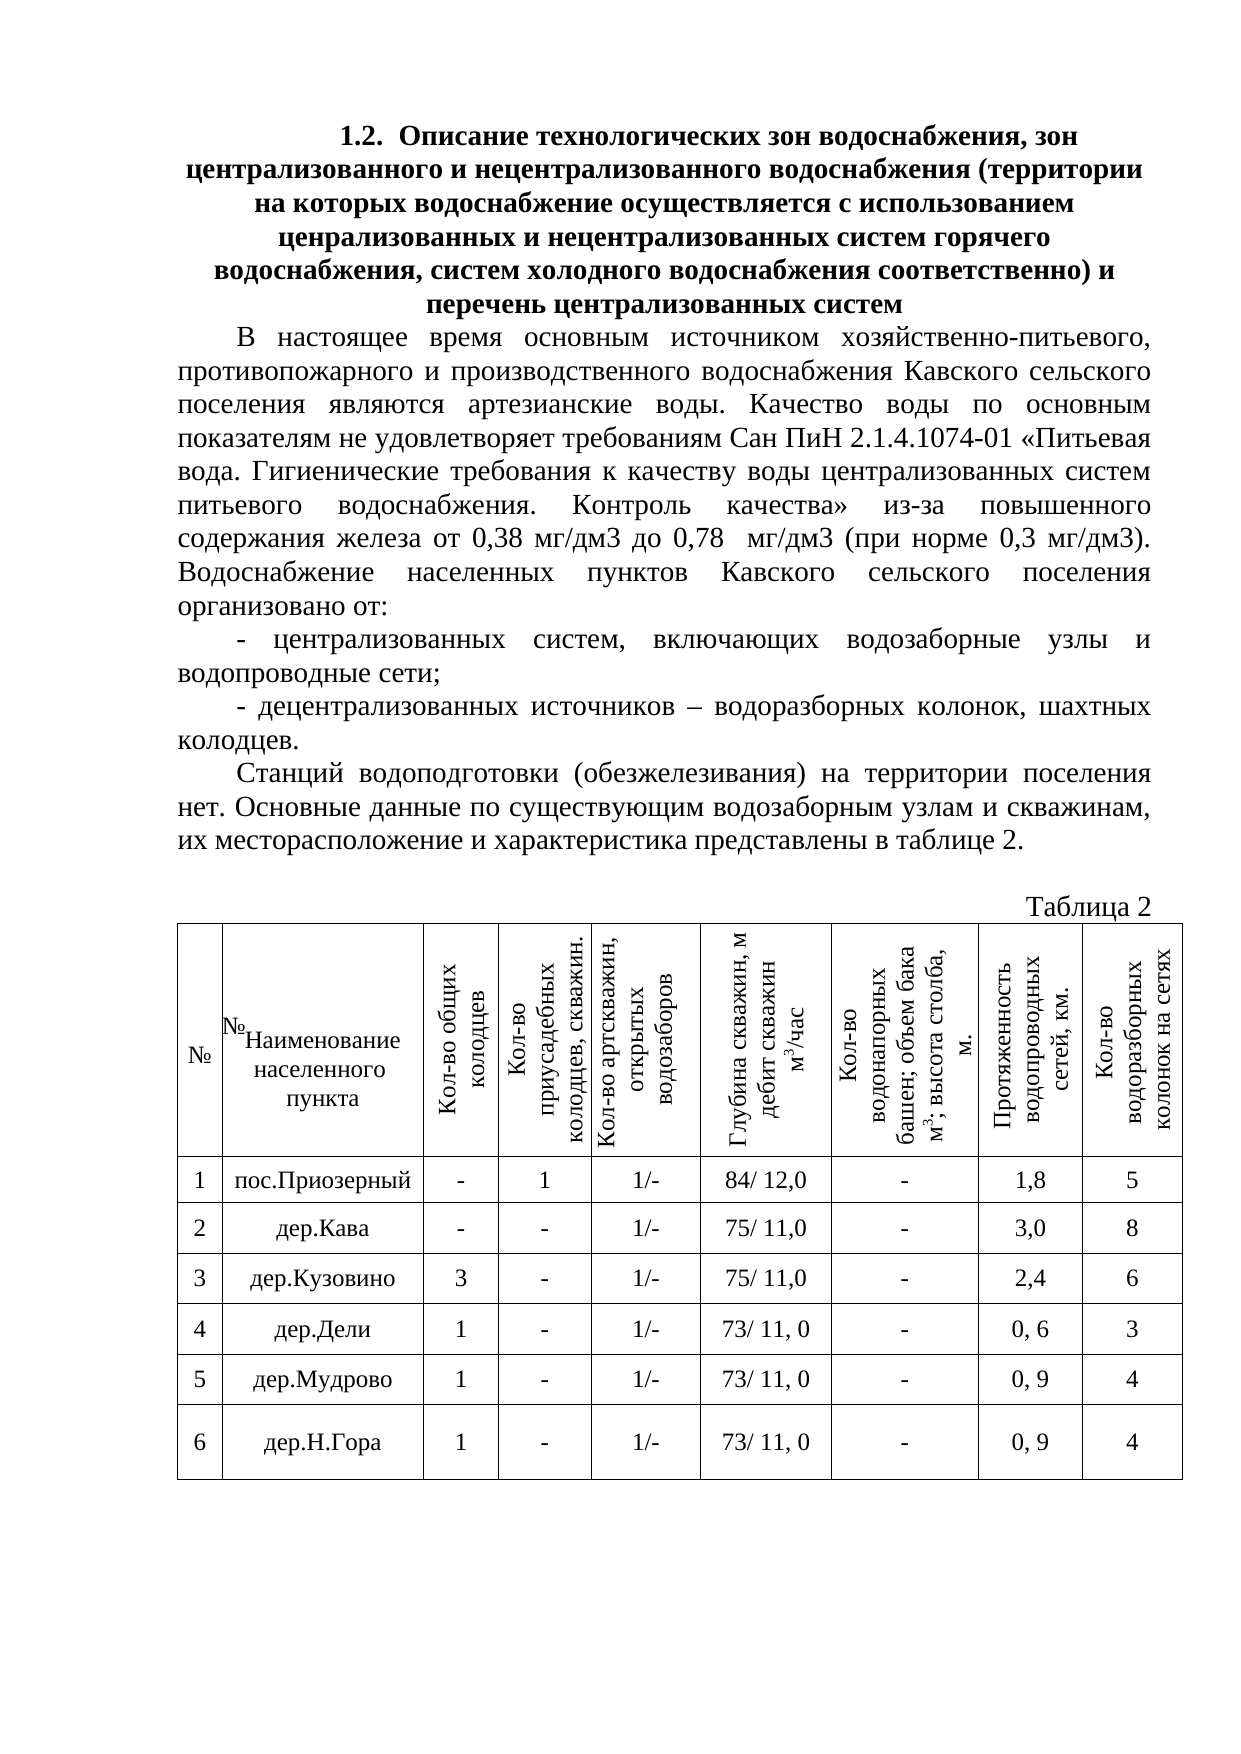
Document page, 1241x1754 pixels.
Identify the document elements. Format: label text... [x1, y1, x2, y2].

table_header Кол-во приусадебных колодцев, скважин. [499, 924, 591, 1156]
table_cell - [832, 1157, 978, 1202]
table_cell 1 [424, 1355, 498, 1404]
table_cell - [424, 1203, 498, 1252]
table_header №№ [178, 924, 222, 1156]
table_header Глубина скважин, м дебит скважин м3/час [701, 924, 831, 1156]
table_cell 75/ 11,0 [701, 1203, 831, 1252]
text - децентрализованных источников – водоразборных колонок, шахтных колодцев. [177, 688, 1152, 755]
table_cell 2,4 [979, 1254, 1082, 1303]
table_cell 1/- [592, 1405, 700, 1478]
table_cell 84/ 12,0 [701, 1157, 831, 1202]
text В настоящее время основным источником хозяйственно-питьевого, противопожарного и производственного водоснабжения Кавского сельского поселения являются артезианские воды. Качество воды по основным показателям не удовлетворяет требованиям Сан ПиН 2.1.4.1074-01 «Питьевая вода. Гигиенические требования к качеству воды централизованных систем питьевого водоснабжения. Контроль качества» из-за повышенного содержания железа от 0,38 мг/дм3 до 0,78 мг/дм3 (при норме 0,3 мг/дм3). Водоснабжение населенных пунктов Кавского сельского поселения организовано от: [177, 319, 1152, 621]
table_header Кол-во водонапорных башен; объем бака м3; высота столба, м. [832, 924, 978, 1156]
table_cell 1/- [592, 1157, 700, 1202]
table_cell 3 [178, 1254, 222, 1303]
table_cell 73/ 11, 0 [701, 1355, 831, 1404]
table_header Кол-во водоразборных колонок на сетях [1083, 924, 1182, 1156]
table_cell - [832, 1254, 978, 1303]
table_cell 1 [499, 1157, 591, 1202]
table_cell 1/- [592, 1304, 700, 1353]
table_cell - [499, 1304, 591, 1353]
table_cell - [499, 1355, 591, 1404]
table_header Кол-во общих колодцев [424, 924, 498, 1156]
table_cell 73/ 11, 0 [701, 1304, 831, 1353]
table_cell 1,8 [979, 1157, 1082, 1202]
table_cell пос.Приозерный [223, 1157, 423, 1202]
table_cell 0, 9 [979, 1355, 1082, 1404]
table_cell 1 [178, 1157, 222, 1202]
table_cell 2 [178, 1203, 222, 1252]
table_cell - [499, 1254, 591, 1303]
table_cell 75/ 11,0 [701, 1254, 831, 1303]
table_cell - [832, 1203, 978, 1252]
table_cell 3 [424, 1254, 498, 1303]
table_cell 0, 6 [979, 1304, 1082, 1353]
table_cell 6 [1083, 1254, 1182, 1303]
table_header Протяженность водопроводных сетей, км. [979, 924, 1082, 1156]
table_cell дер.Дели [223, 1304, 423, 1353]
table_cell 1/- [592, 1203, 700, 1252]
table_header Наименование населенного пункта [223, 924, 423, 1156]
table_cell 3 [1083, 1304, 1182, 1353]
table_cell 1/- [592, 1355, 700, 1404]
table_cell дер.Н.Гора [223, 1405, 423, 1478]
table_cell 5 [178, 1355, 222, 1404]
table_header Кол-во артскважин, открытых водозаборов [592, 924, 700, 1156]
table_cell - [424, 1157, 498, 1202]
table_cell 1/- [592, 1254, 700, 1303]
table_cell 8 [1083, 1203, 1182, 1252]
table_cell 6 [178, 1405, 222, 1478]
table_cell 0, 9 [979, 1405, 1082, 1478]
table_cell 73/ 11, 0 [701, 1405, 831, 1478]
table_cell - [832, 1304, 978, 1353]
table_cell 1 [424, 1405, 498, 1478]
table_cell 3,0 [979, 1203, 1082, 1252]
list Описание технологических зон водоснабжения, зон централизованного и нецентрализованного водоснабжения (территории на которых водоснабжение осуществляется с использованием ценрализованных и нецентрализованных систем горячего водоснабжения, систем холодного водоснабжения соответственно) и перечень централизованных систем [177, 118, 1152, 319]
table_cell дер.Кузовино [223, 1254, 423, 1303]
table_cell 4 [178, 1304, 222, 1353]
table_cell 5 [1083, 1157, 1182, 1202]
table_cell - [499, 1203, 591, 1252]
table_cell 1 [424, 1304, 498, 1353]
table_cell 4 [1083, 1405, 1182, 1478]
text - централизованных систем, включающих водозаборные узлы и водопроводные сети; [177, 621, 1152, 688]
text Таблица 2 [177, 889, 1152, 923]
table_cell - [832, 1405, 978, 1478]
table_cell - [832, 1355, 978, 1404]
table_cell дер.Мудрово [223, 1355, 423, 1404]
table_cell 4 [1083, 1355, 1182, 1404]
text Станций водоподготовки (обезжелезивания) на территории поселения нет. Основные данные по существующим водозаборным узлам и скважинам, их месторасположение и характеристика представлены в таблице 2. [177, 755, 1152, 856]
table_cell дер.Кава [223, 1203, 423, 1252]
table_cell - [499, 1405, 591, 1478]
